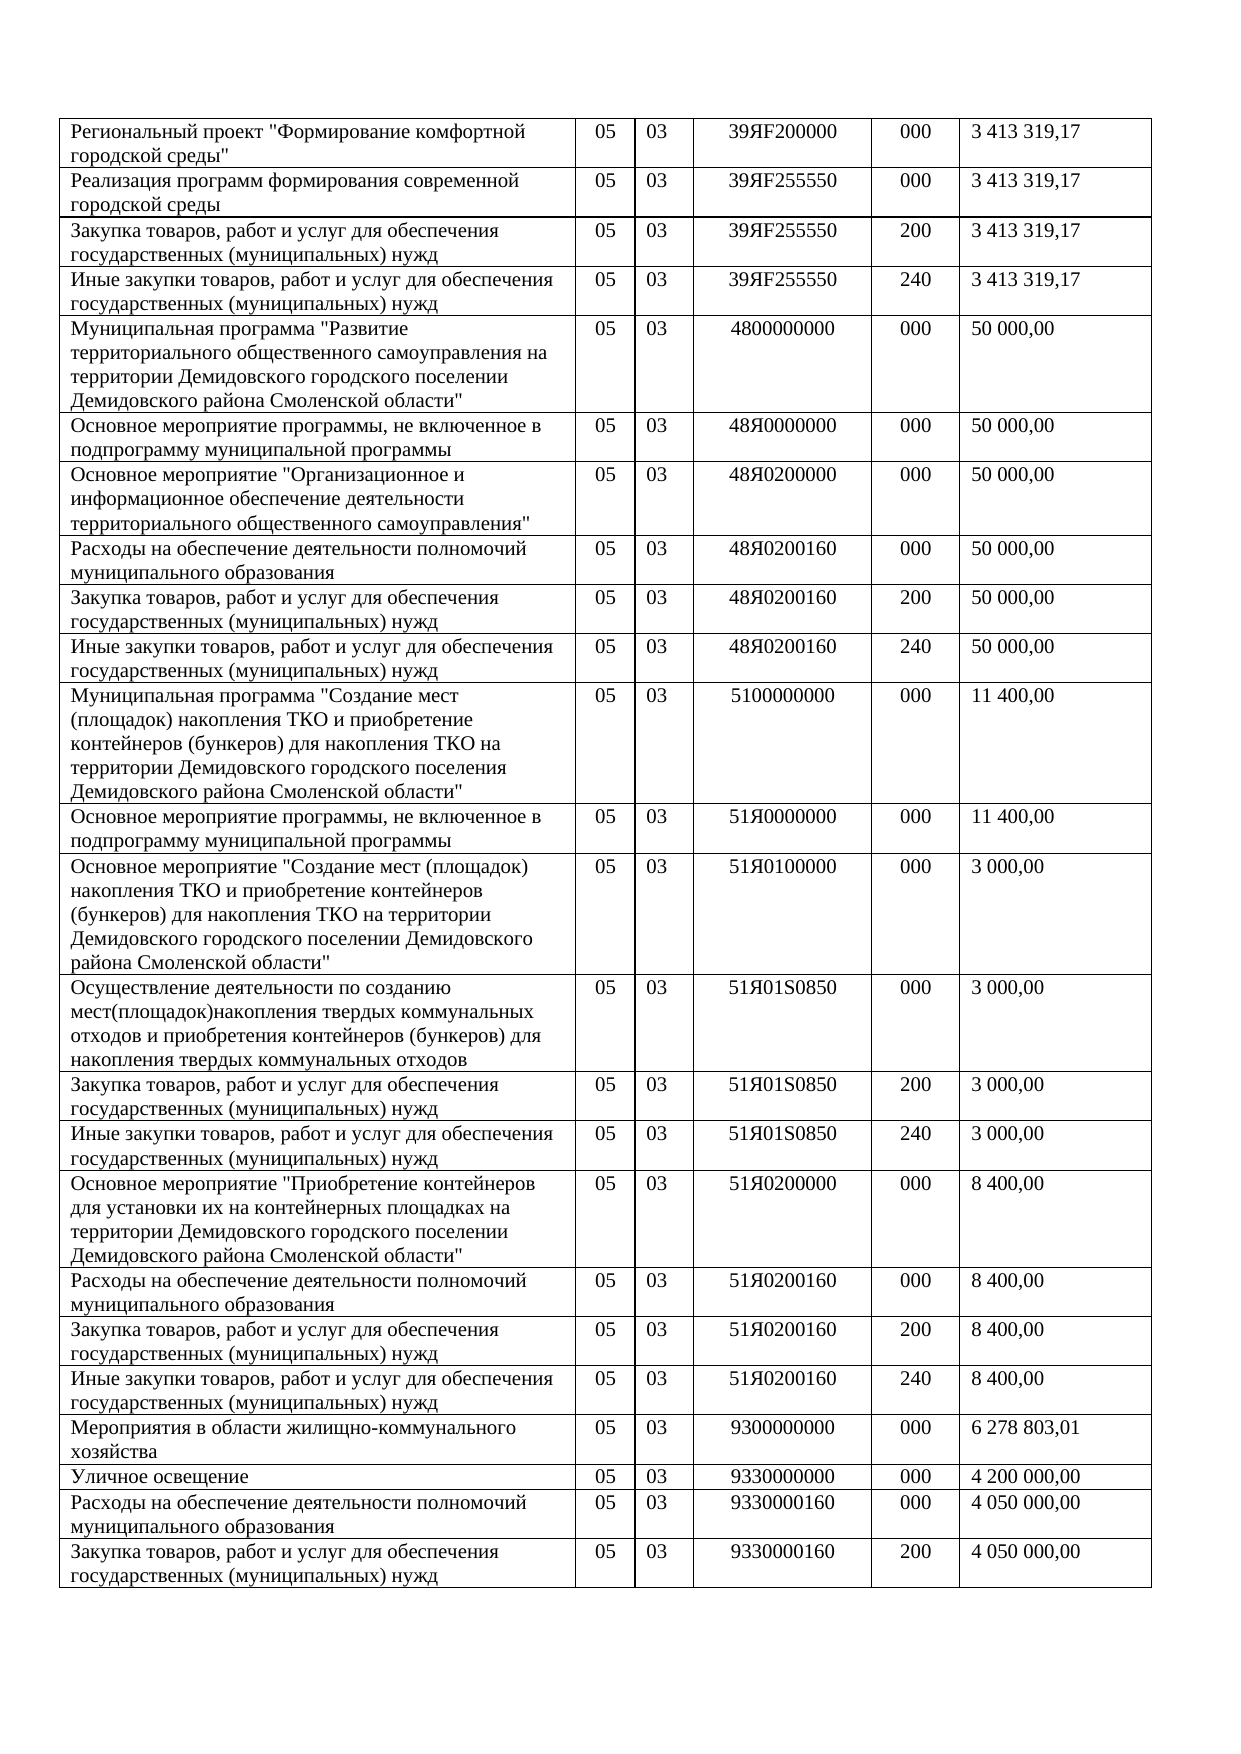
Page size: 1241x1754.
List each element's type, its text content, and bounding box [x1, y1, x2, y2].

table_cell 8 400,00 [960, 1366, 1151, 1414]
table_cell 48Я0200160 [694, 585, 871, 633]
table_cell 000 [872, 1465, 959, 1488]
table_cell 03 [636, 634, 693, 682]
table_cell 05 [576, 683, 634, 803]
table_cell Муниципальная программа "Развитие территориального общественного самоуправления на территории Демидовского городского поселении Демидовского района Смоленской области" [60, 316, 575, 412]
table_cell Расходы на обеспечение деятельности полномочий муниципального образования [60, 536, 575, 584]
table_cell 03 [636, 585, 693, 633]
table_cell Основное мероприятие программы, не включенное в подпрограмму муниципальной программы [60, 804, 575, 852]
table_cell Расходы на обеспечение деятельности полномочий муниципального образования [60, 1268, 575, 1316]
table_cell 05 [576, 975, 634, 1071]
table_cell 03 [636, 1490, 693, 1538]
table_cell Расходы на обеспечение деятельности полномочий муниципального образования [60, 1490, 575, 1538]
table_cell 51Я01S0850 [694, 975, 871, 1071]
table_cell 03 [636, 854, 693, 974]
table_cell Закупка товаров, работ и услуг для обеспечения государственных (муниципальных) нужд [60, 1072, 575, 1120]
table_cell 3 413 319,17 [960, 119, 1151, 167]
table_cell 000 [872, 1490, 959, 1538]
table_cell 4800000000 [694, 316, 871, 412]
table_cell 05 [576, 1072, 634, 1120]
table_cell Иные закупки товаров, работ и услуг для обеспечения государственных (муниципальных) нужд [60, 1366, 575, 1414]
table_cell 05 [576, 1366, 634, 1414]
table_cell 05 [576, 1539, 634, 1587]
table_cell 03 [636, 1465, 693, 1488]
table_cell 03 [636, 218, 693, 266]
table_cell 05 [576, 536, 634, 584]
table_cell 05 [576, 1171, 634, 1267]
table_cell 50 000,00 [960, 316, 1151, 412]
table_cell 50 000,00 [960, 536, 1151, 584]
table_cell Основное мероприятие "Приобретение контейнеров для установки их на контейнерных площадках на территории Демидовского городского поселении Демидовского района Смоленской области" [60, 1171, 575, 1267]
table_cell 3 000,00 [960, 1072, 1151, 1120]
table_cell 03 [636, 1539, 693, 1587]
table_cell 03 [636, 462, 693, 534]
table_cell 03 [636, 975, 693, 1071]
table_cell Закупка товаров, работ и услуг для обеспечения государственных (муниципальных) нужд [60, 218, 575, 266]
table_cell 000 [872, 683, 959, 803]
table_cell Основное мероприятие "Создание мест (площадок) накопления ТКО и приобретение контейнеров (бункеров) для накопления ТКО на территории Демидовского городского поселении Демидовского района Смоленской области" [60, 854, 575, 974]
table_cell 51Я0100000 [694, 854, 871, 974]
table_cell 03 [636, 413, 693, 461]
table_cell 05 [576, 413, 634, 461]
table_cell Уличное освещение [60, 1465, 575, 1488]
table_cell 48Я0200000 [694, 462, 871, 534]
table_cell 3 413 319,17 [960, 168, 1151, 216]
table_cell 4 200 000,00 [960, 1465, 1151, 1488]
table_cell 3 413 319,17 [960, 218, 1151, 266]
table_cell 11 400,00 [960, 804, 1151, 852]
table_cell Основное мероприятие "Организационное и информационное обеспечение деятельности территориального общественного самоуправления" [60, 462, 575, 534]
table_cell 200 [872, 218, 959, 266]
table_cell 03 [636, 119, 693, 167]
table_cell 5100000000 [694, 683, 871, 803]
table_cell 8 400,00 [960, 1171, 1151, 1267]
table_cell 000 [872, 316, 959, 412]
table_cell 03 [636, 267, 693, 315]
table_cell 48Я0200160 [694, 536, 871, 584]
table_cell 05 [576, 585, 634, 633]
table_cell 000 [872, 413, 959, 461]
table_cell 50 000,00 [960, 413, 1151, 461]
table_cell 03 [636, 1415, 693, 1463]
table_cell 39ЯF255550 [694, 218, 871, 266]
table_cell 240 [872, 1366, 959, 1414]
table_cell 51Я0000000 [694, 804, 871, 852]
table_cell 000 [872, 536, 959, 584]
table_cell 39ЯF200000 [694, 119, 871, 167]
table_cell 03 [636, 536, 693, 584]
table_cell 50 000,00 [960, 585, 1151, 633]
table_cell 000 [872, 462, 959, 534]
table_cell 000 [872, 1171, 959, 1267]
table_cell 3 000,00 [960, 975, 1151, 1071]
table_cell Иные закупки товаров, работ и услуг для обеспечения государственных (муниципальных) нужд [60, 634, 575, 682]
table_cell 11 400,00 [960, 683, 1151, 803]
table_cell 9300000000 [694, 1415, 871, 1463]
table_cell 3 000,00 [960, 1121, 1151, 1169]
table_cell 8 400,00 [960, 1317, 1151, 1365]
table_cell 50 000,00 [960, 634, 1151, 682]
table_cell 51Я0200000 [694, 1171, 871, 1267]
table_cell 05 [576, 634, 634, 682]
table_cell Закупка товаров, работ и услуг для обеспечения государственных (муниципальных) нужд [60, 585, 575, 633]
table_cell Закупка товаров, работ и услуг для обеспечения государственных (муниципальных) нужд [60, 1539, 575, 1587]
table_cell 05 [576, 804, 634, 852]
table_cell 200 [872, 1539, 959, 1587]
table_cell 05 [576, 119, 634, 167]
table_cell Мероприятия в области жилищно-коммунального хозяйства [60, 1415, 575, 1463]
table_cell 000 [872, 854, 959, 974]
table_cell 51Я0200160 [694, 1366, 871, 1414]
table_cell 000 [872, 804, 959, 852]
table_cell 51Я01S0850 [694, 1072, 871, 1120]
table_cell 05 [576, 1490, 634, 1538]
table_cell 05 [576, 168, 634, 216]
table_cell 9330000000 [694, 1465, 871, 1488]
table_cell Иные закупки товаров, работ и услуг для обеспечения государственных (муниципальных) нужд [60, 267, 575, 315]
table_cell 05 [576, 1415, 634, 1463]
table_cell 9330000160 [694, 1539, 871, 1587]
table_cell 51Я0200160 [694, 1317, 871, 1365]
table_cell 000 [872, 1415, 959, 1463]
table_cell Реализация программ формирования современной городской среды [60, 168, 575, 216]
table_cell 240 [872, 267, 959, 315]
table_cell 39ЯF255550 [694, 168, 871, 216]
table_cell Осуществление деятельности по созданию мест(площадок)накопления твердых коммунальных отходов и приобретения контейнеров (бункеров) для накопления твердых коммунальных отходов [60, 975, 575, 1071]
table_cell 05 [576, 462, 634, 534]
table_cell 200 [872, 585, 959, 633]
table_cell Основное мероприятие программы, не включенное в подпрограмму муниципальной программы [60, 413, 575, 461]
table_cell 03 [636, 1366, 693, 1414]
table_cell 000 [872, 168, 959, 216]
table_cell 240 [872, 1121, 959, 1169]
table_cell 05 [576, 267, 634, 315]
table_cell 03 [636, 1317, 693, 1365]
table_cell 03 [636, 1268, 693, 1316]
table_cell 05 [576, 1268, 634, 1316]
table_cell 3 413 319,17 [960, 267, 1151, 315]
table_cell 4 050 000,00 [960, 1490, 1151, 1538]
table_cell 03 [636, 1072, 693, 1120]
table_cell 200 [872, 1317, 959, 1365]
table_cell 05 [576, 316, 634, 412]
table_cell Региональный проект "Формирование комфортной городской среды" [60, 119, 575, 167]
table_cell 03 [636, 316, 693, 412]
table_cell 50 000,00 [960, 462, 1151, 534]
table_cell 03 [636, 804, 693, 852]
table_cell 6 278 803,01 [960, 1415, 1151, 1463]
table_cell 03 [636, 683, 693, 803]
table_cell 8 400,00 [960, 1268, 1151, 1316]
table_cell 240 [872, 634, 959, 682]
table_cell 48Я0000000 [694, 413, 871, 461]
table_cell 03 [636, 1121, 693, 1169]
table_cell 05 [576, 218, 634, 266]
table_cell 9330000160 [694, 1490, 871, 1538]
table_cell 39ЯF255550 [694, 267, 871, 315]
table_cell 03 [636, 168, 693, 216]
table_cell Муниципальная программа "Создание мест (площадок) накопления ТКО и приобретение контейнеров (бункеров) для накопления ТКО на территории Демидовского городского поселения Демидовского района Смоленской области" [60, 683, 575, 803]
table_cell 200 [872, 1072, 959, 1120]
table_cell 05 [576, 1121, 634, 1169]
table_cell 000 [872, 1268, 959, 1316]
table_cell 51Я0200160 [694, 1268, 871, 1316]
table_cell 05 [576, 1465, 634, 1488]
table_cell Иные закупки товаров, работ и услуг для обеспечения государственных (муниципальных) нужд [60, 1121, 575, 1169]
table_cell 3 000,00 [960, 854, 1151, 974]
table_cell Закупка товаров, работ и услуг для обеспечения государственных (муниципальных) нужд [60, 1317, 575, 1365]
table_cell 51Я01S0850 [694, 1121, 871, 1169]
table_cell 05 [576, 1317, 634, 1365]
table_cell 000 [872, 119, 959, 167]
table_cell 4 050 000,00 [960, 1539, 1151, 1587]
table_cell 03 [636, 1171, 693, 1267]
table_cell 48Я0200160 [694, 634, 871, 682]
table_cell 05 [576, 854, 634, 974]
table_cell 000 [872, 975, 959, 1071]
